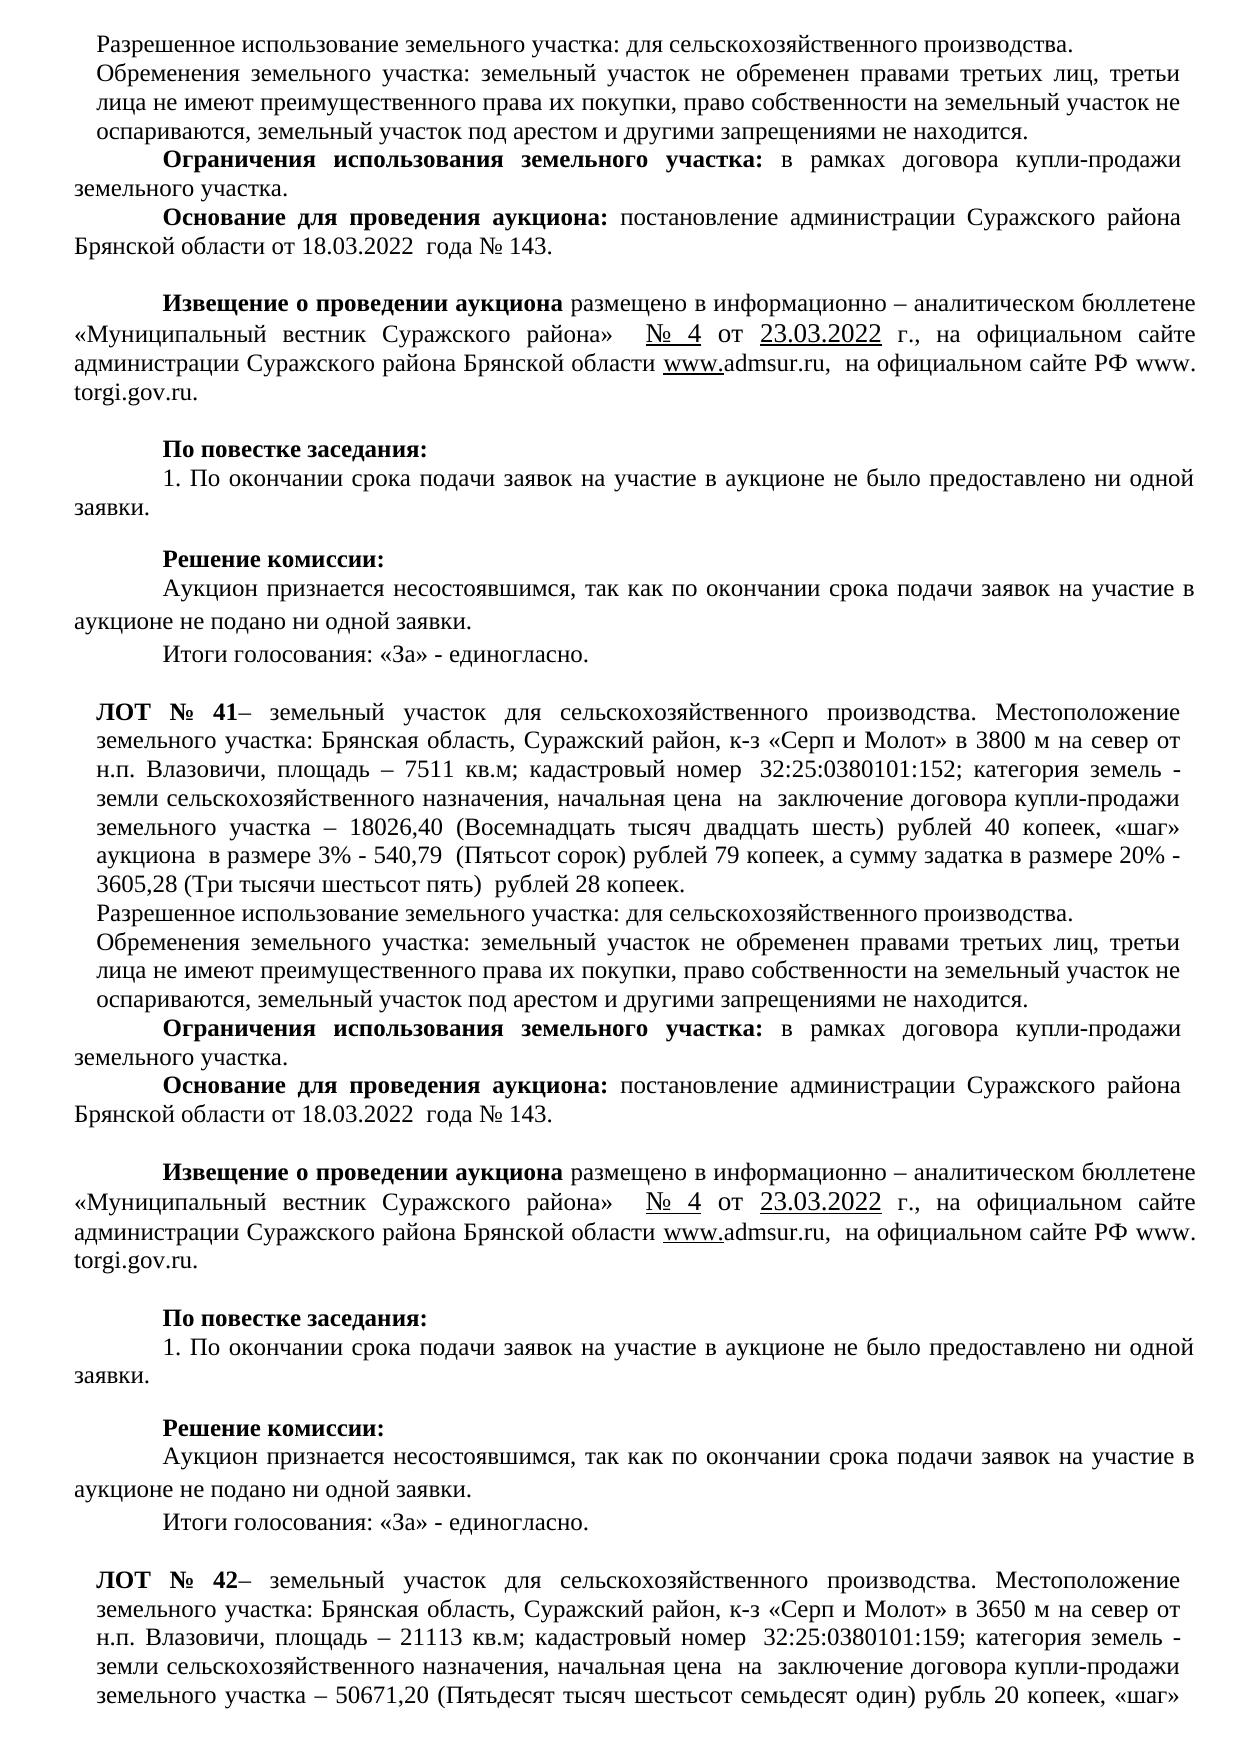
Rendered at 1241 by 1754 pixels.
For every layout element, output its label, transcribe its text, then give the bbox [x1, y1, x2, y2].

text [96, 1565, 1181, 1709]
text Разрешенное использование земельного участка: для сельскохозяйственного производства. [96, 29, 1181, 58]
text ЛОТ № 41– земельный участок для сельскохозяйственного производства. Местоположение земельного участка: Брянская область, Суражский район, к-з «Серп и Молот» в 3800 м на север от н.п. Влазовичи, площадь – 7511 кв.м; кадастровый номер 32:25:0380101:152; категория земель - земли сельскохозяйственного назначения, начальная цена на заключение договора купли-продажи земельного участка – 18026,40 (Восемнадцать тысяч двадцать шесть) рублей 40 копеек, «шаг» аукциона в размере 3% - 540,79 (Пятьсот сорок) рублей 79 копеек, а сумму задатка в размере 20% - 3605,28 (Три тысячи шестьсот пять) рублей 28 копеек. [96, 697, 1181, 898]
text По повестке заседания: [74, 1303, 1196, 1332]
text Аукцион признается несостоявшимся, так как по окончании срока подачи заявок на участие в аукционе не подано ни одной заявки. [74, 573, 1196, 635]
text Решение комиссии: [74, 1413, 1197, 1441]
text По повестке заседания: [74, 434, 1196, 463]
text Обременения земельного участка: земельный участок не обременен правами третьих лиц, третьи лица не имеют преимущественного права их покупки, право собственности на земельный участок не оспариваются, земельный участок под арестом и другими запрещениями не находится. [96, 58, 1181, 144]
text Итоги голосования: «За» - единогласно. [74, 1507, 1196, 1536]
text 1. По окончании срока подачи заявок на участие в аукционе не было предоставлено ни одной заявки. [74, 1332, 1196, 1389]
text Обременения земельного участка: земельный участок не обременен правами третьих лиц, третьи лица не имеют преимущественного права их покупки, право собственности на земельный участок не оспариваются, земельный участок под арестом и другими запрещениями не находится. [96, 927, 1181, 1013]
text Разрешенное использование земельного участка: для сельскохозяйственного производства. [96, 898, 1181, 927]
text Аукцион признается несостоявшимся, так как по окончании срока подачи заявок на участие в аукционе не подано ни одной заявки. [74, 1441, 1196, 1503]
text 1. По окончании срока подачи заявок на участие в аукционе не было предоставлено ни одной заявки. [74, 463, 1196, 521]
text Решение комиссии: [74, 544, 1197, 573]
text Основание для проведения аукциона: постановление администрации Суражского района Брянской области от 18.03.2022 года № 143. [74, 1070, 1181, 1128]
text Основание для проведения аукциона: постановление администрации Суражского района Брянской области от 18.03.2022 года № 143. [74, 202, 1181, 259]
text Итоги голосования: «За» - единогласно. [74, 639, 1196, 668]
text Ограничения использования земельного участка: в рамках договора купли-продажи земельного участка. [74, 1013, 1181, 1070]
text Ограничения использования земельного участка: в рамках договора купли-продажи земельного участка. [74, 144, 1181, 202]
